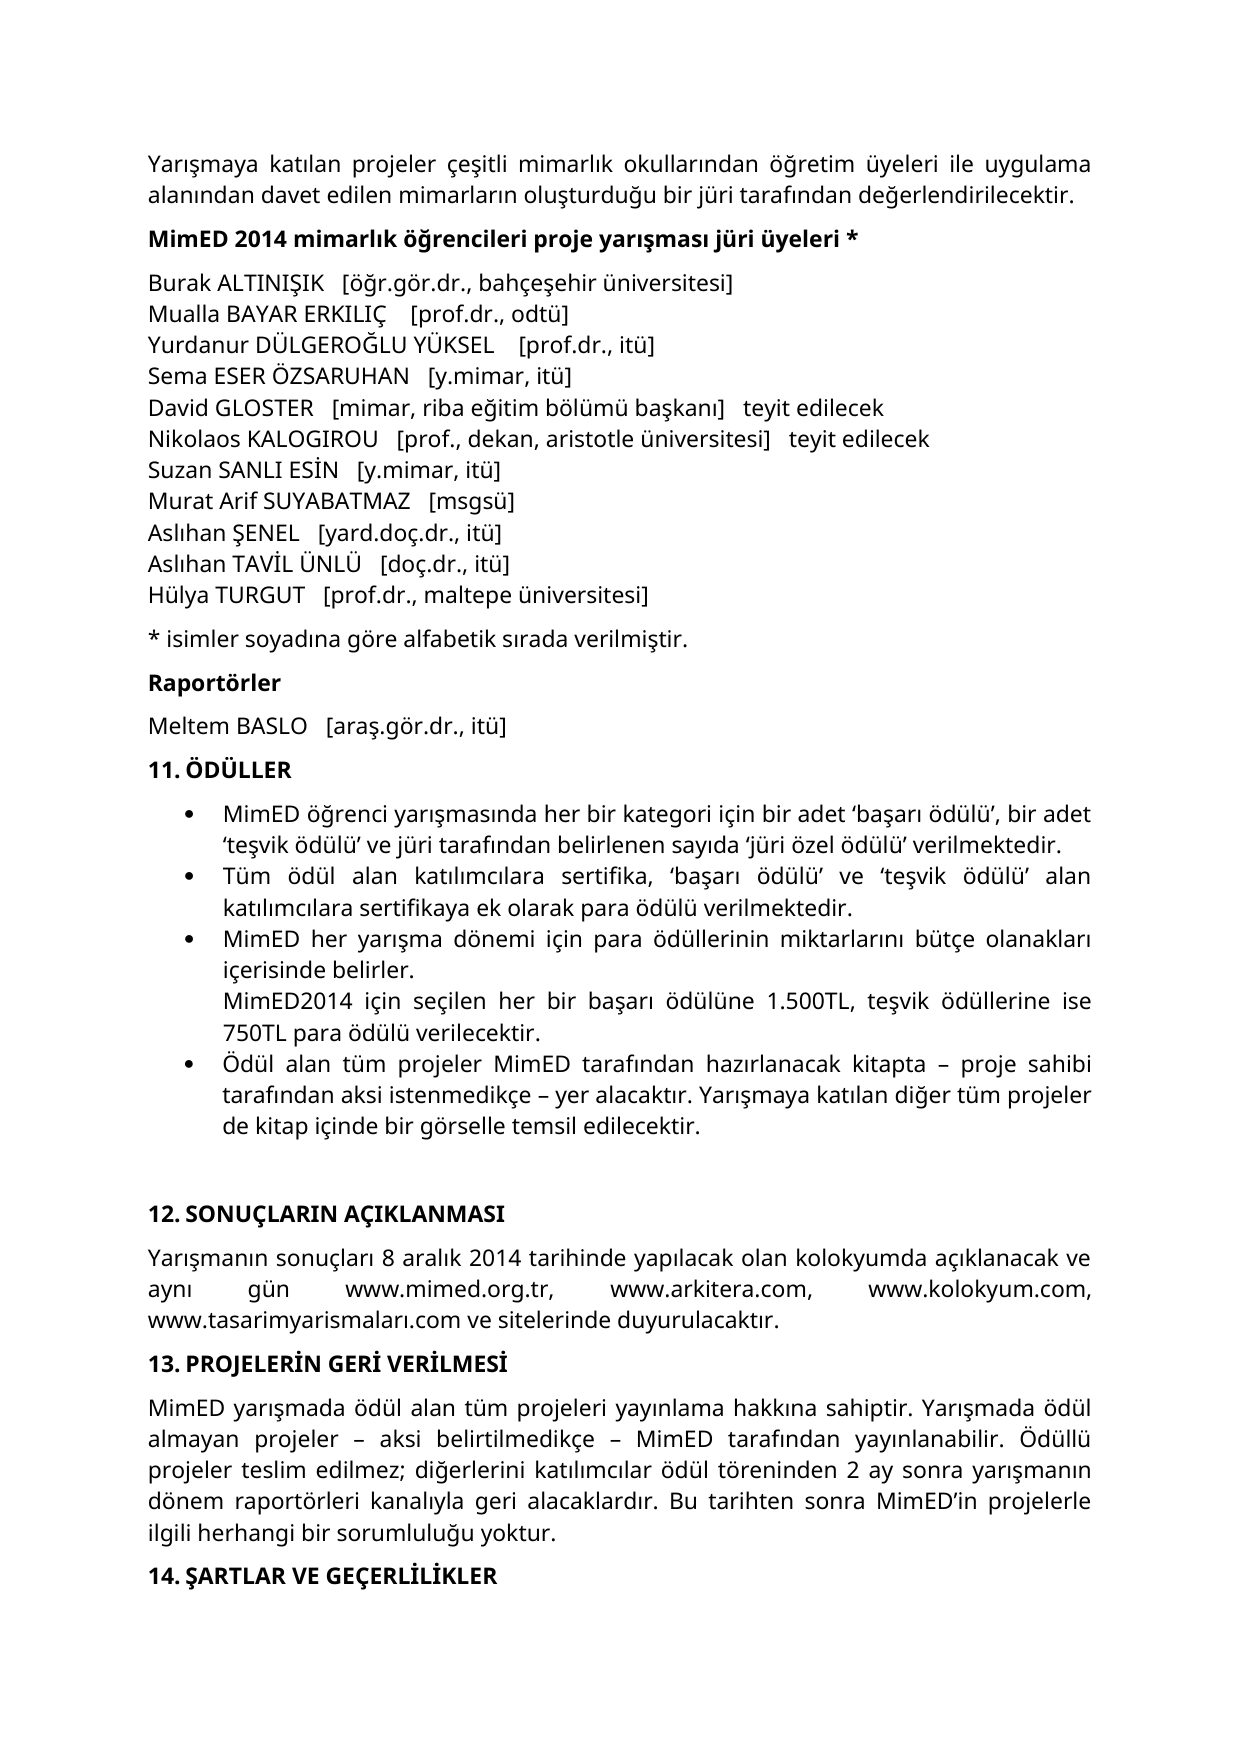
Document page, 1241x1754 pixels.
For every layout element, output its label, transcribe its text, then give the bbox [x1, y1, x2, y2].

list MimED öğrenci yarışmasında her bir kategori için bir adet ‘başarı ödülü’, bir adet ‘teşvik ödülü’ ve jüri tarafından belirlenen sayıda ‘jüri özel ödülü’ verilmektedir. [185, 798, 1092, 860]
text Sema ESER ÖZSARUHAN [y.mimar, itü] [148, 360, 1092, 391]
text MimED 2014 mimarlık öğrencileri proje yarışması jüri üyeleri * [148, 223, 1092, 254]
list PROJELERİN GERİ VERİLMESİ [148, 1348, 1092, 1379]
text Murat Arif SUYABATMAZ [msgsü] [148, 485, 1092, 516]
text MimED2014 için seçilen her bir başarı ödülüne 1.500TL, teşvik ödüllerine ise 750TL para ödülü verilecektir. [223, 985, 1092, 1048]
list Tüm ödül alan katılımcılara sertifika, ‘başarı ödülü’ ve ‘teşvik ödülü’ alan katılımcılara sertifikaya ek olarak para ödülü verilmektedir. [185, 860, 1092, 923]
text Yarışmaya katılan projeler çeşitli mimarlık okullarından öğretim üyeleri ile uygulama alanından davet edilen mimarların oluşturduğu bir jüri tarafından değerlendirilecektir. [148, 148, 1092, 210]
text Aslıhan TAVİL ÜNLÜ [doç.dr., itü] [148, 548, 1092, 579]
list ÖDÜLLER [148, 754, 1092, 785]
list SONUÇLARIN AÇIKLANMASI [148, 1198, 1092, 1229]
text Raportörler [148, 666, 1092, 698]
text Nikolaos KALOGIROU [prof., dekan, aristotle üniversitesi] teyit edilecek [148, 423, 1092, 454]
text Yurdanur DÜLGEROĞLU YÜKSEL [prof.dr., itü] [148, 329, 1092, 360]
text David GLOSTER [mimar, riba eğitim bölümü başkanı] teyit edilecek [148, 391, 1092, 423]
list MimED her yarışma dönemi için para ödüllerinin miktarlarını bütçe olanakları içerisinde belirler. [185, 923, 1092, 985]
list ŞARTLAR VE GEÇERLİLİKLER [148, 1560, 1092, 1591]
text MimED yarışmada ödül alan tüm projeleri yayınlama hakkına sahiptir. Yarışmada ödül almayan projeler – aksi belirtilmedikçe – MimED tarafından yayınlanabilir. Ödüllü projeler teslim edilmez; diğerlerini katılımcılar ödül töreninden 2 ay sonra yarışmanın dönem raportörleri kanalıyla geri alacaklardır. Bu tarihten sonra MimED’in projelerle ilgili herhangi bir sorumluluğu yoktur. [148, 1391, 1092, 1548]
text Mualla BAYAR ERKILIÇ [prof.dr., odtü] [148, 298, 1092, 329]
text Meltem BASLO [araş.gör.dr., itü] [148, 710, 1092, 741]
text Yarışmanın sonuçları 8 aralık 2014 tarihinde yapılacak olan kolokyumda açıklanacak ve aynı gün www.mimed.org.tr, www.arkitera.com, www.kolokyum.com, www.tasarimyarismaları.com ve sitelerinde duyurulacaktır. [148, 1241, 1092, 1335]
text Aslıhan ŞENEL [yard.doç.dr., itü] [148, 516, 1092, 548]
text Hülya TURGUT [prof.dr., maltepe üniversitesi] [148, 579, 1092, 610]
text Burak ALTINIŞIK [öğr.gör.dr., bahçeşehir üniversitesi] [148, 266, 1092, 298]
list Ödül alan tüm projeler MimED tarafından hazırlanacak kitapta – proje sahibi tarafından aksi istenmedikçe – yer alacaktır. Yarışmaya katılan diğer tüm projeler de kitap içinde bir görselle temsil edilecektir. [185, 1048, 1092, 1141]
text * isimler soyadına göre alfabetik sırada verilmiştir. [148, 623, 1092, 654]
text Suzan SANLI ESİN [y.mimar, itü] [148, 454, 1092, 485]
